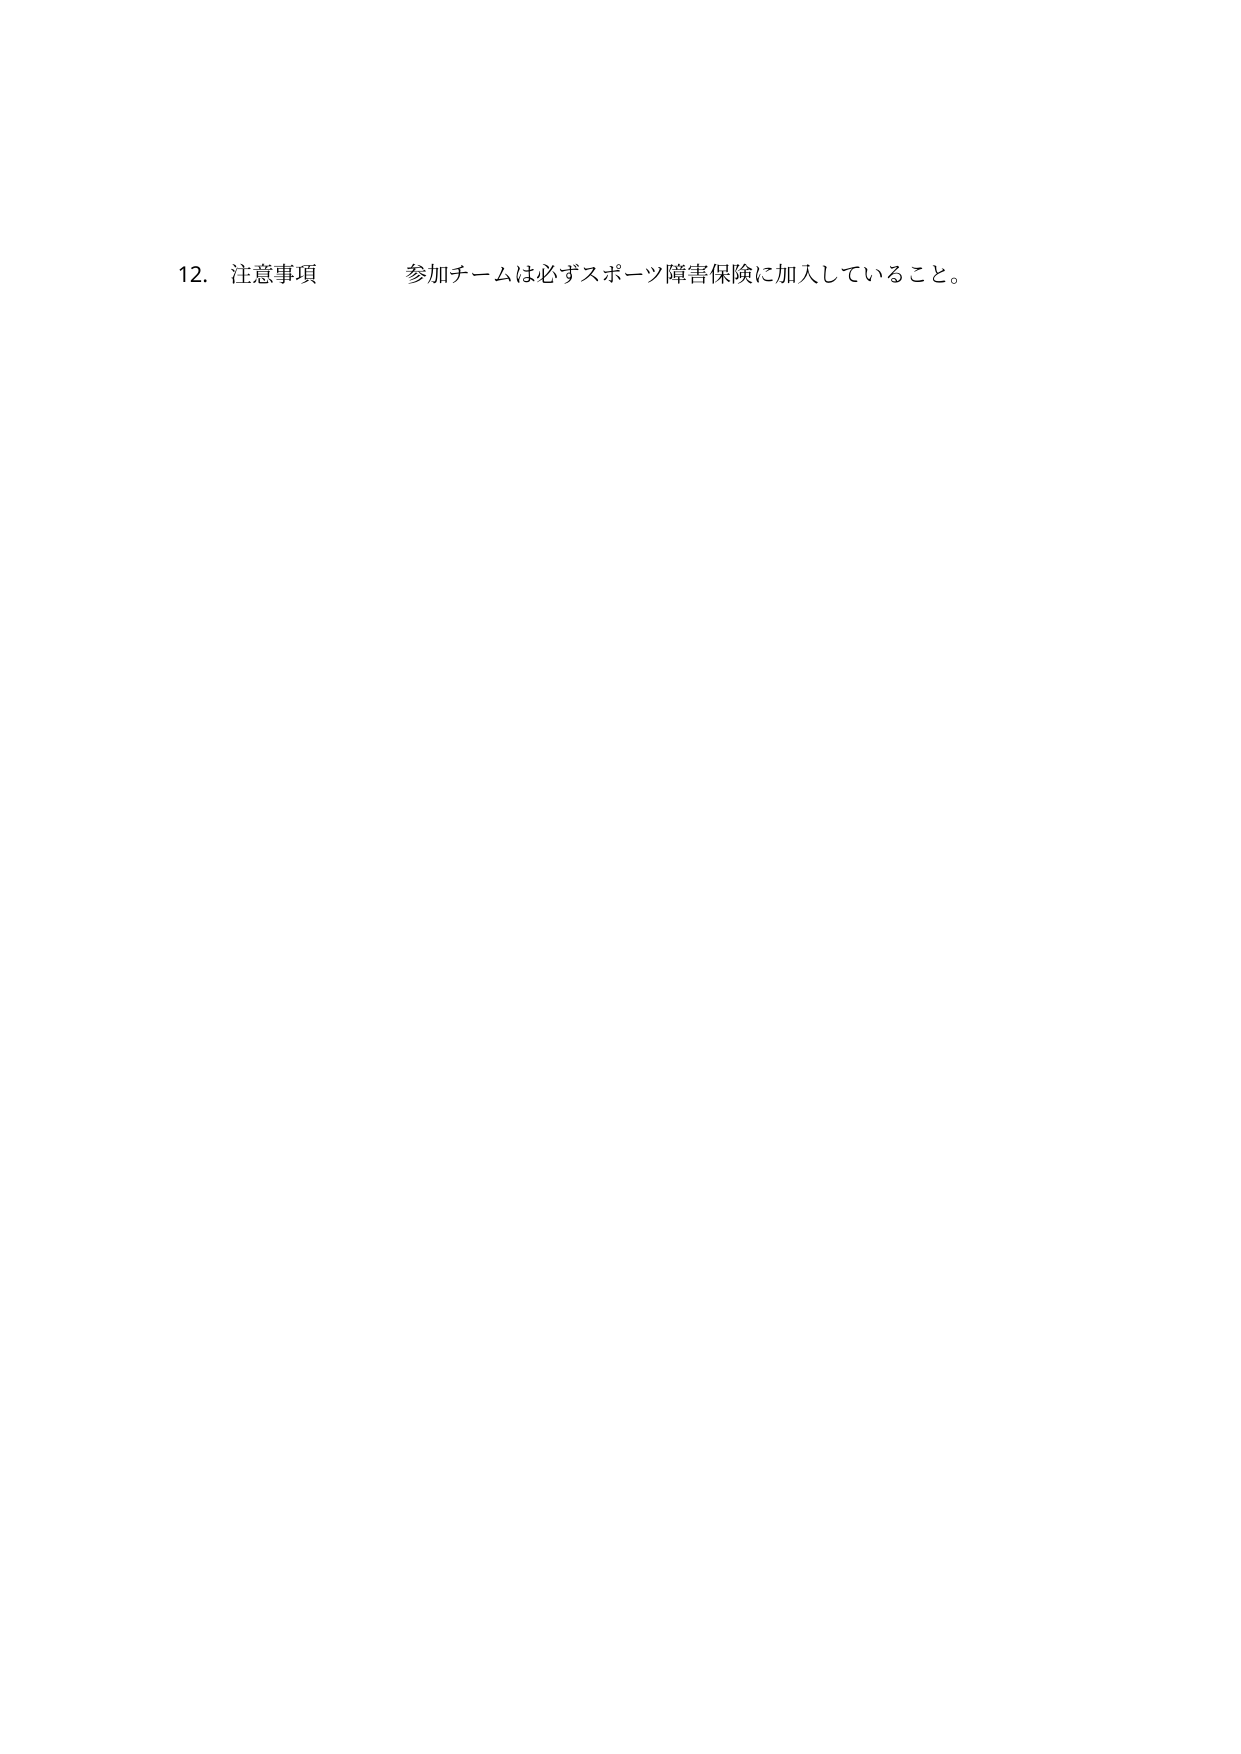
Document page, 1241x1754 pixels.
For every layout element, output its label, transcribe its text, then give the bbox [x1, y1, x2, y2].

text 12. 注意事項 参加チームは必ずスポーツ障害保険に加入していること。 [177, 254, 1063, 292]
